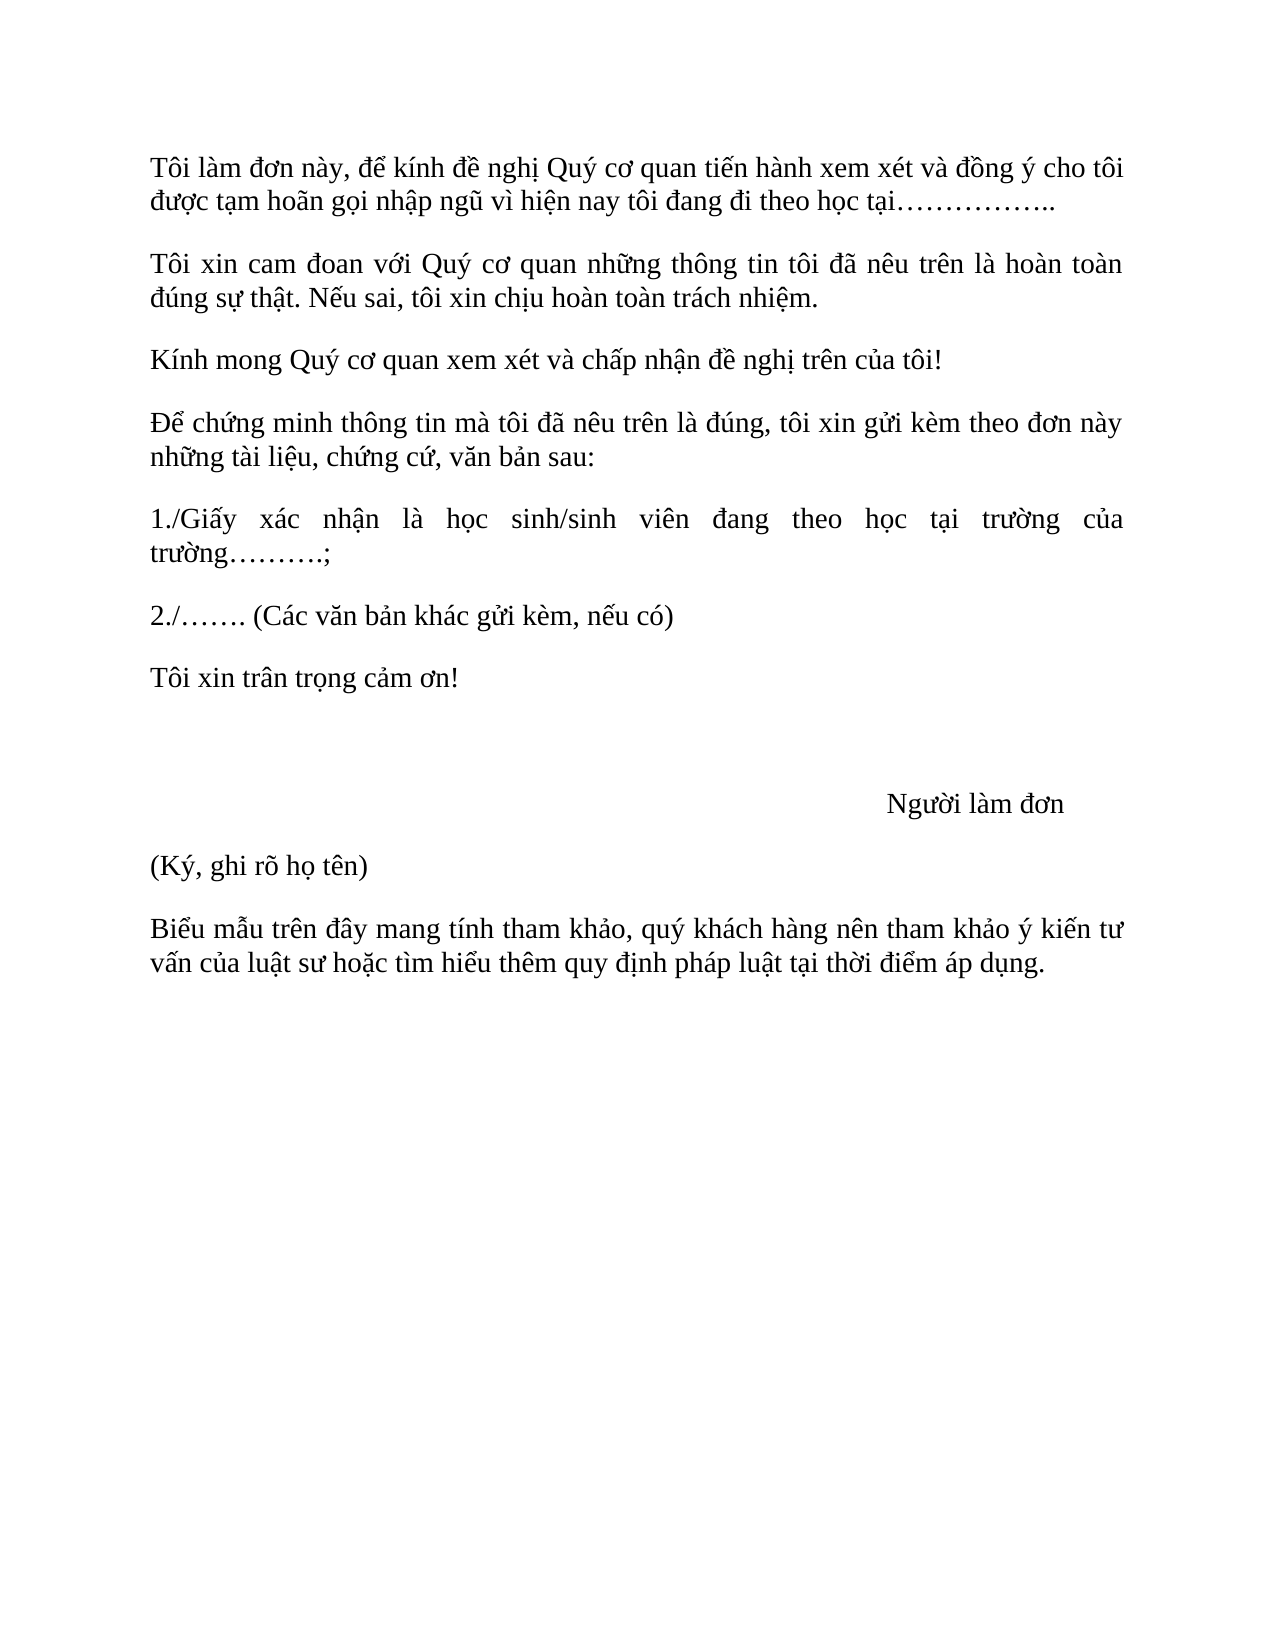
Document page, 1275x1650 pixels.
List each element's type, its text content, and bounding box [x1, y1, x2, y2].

text Tôi làm đơn này, để kính đề nghị Quý cơ quan tiến hành xem xét và đồng ý cho tôi được tạm hoãn gọi nhập ngũ vì hiện nay tôi đang đi theo học tại…………….. [150, 150, 1125, 217]
text Biểu mẫu trên đây mang tính tham khảo, quý khách hàng nên tham khảo ý kiến tư vấn của luật sư hoặc tìm hiểu thêm quy định pháp luật tại thời điểm áp dụng. [150, 911, 1125, 978]
text Tôi xin cam đoan với Quý cơ quan những thông tin tôi đã nêu trên là hoàn toàn đúng sự thật. Nếu sai, tôi xin chịu hoàn toàn trách nhiệm. [150, 246, 1125, 313]
text Người làm đơn [150, 786, 1125, 819]
text Tôi xin trân trọng cảm ơn! [150, 660, 1125, 694]
text 1./Giấy xác nhận là học sinh/sinh viên đang theo học tại trường của trường……….; [150, 501, 1125, 568]
text (Ký, ghi rõ họ tên) [150, 848, 1125, 882]
text 2./……. (Các văn bản khác gửi kèm, nếu có) [150, 598, 1125, 631]
text Để chứng minh thông tin mà tôi đã nêu trên là đúng, tôi xin gửi kèm theo đơn này những tài liệu, chứng cứ, văn bản sau: [150, 405, 1125, 472]
text Kính mong Quý cơ quan xem xét và chấp nhận đề nghị trên của tôi! [150, 342, 1125, 376]
